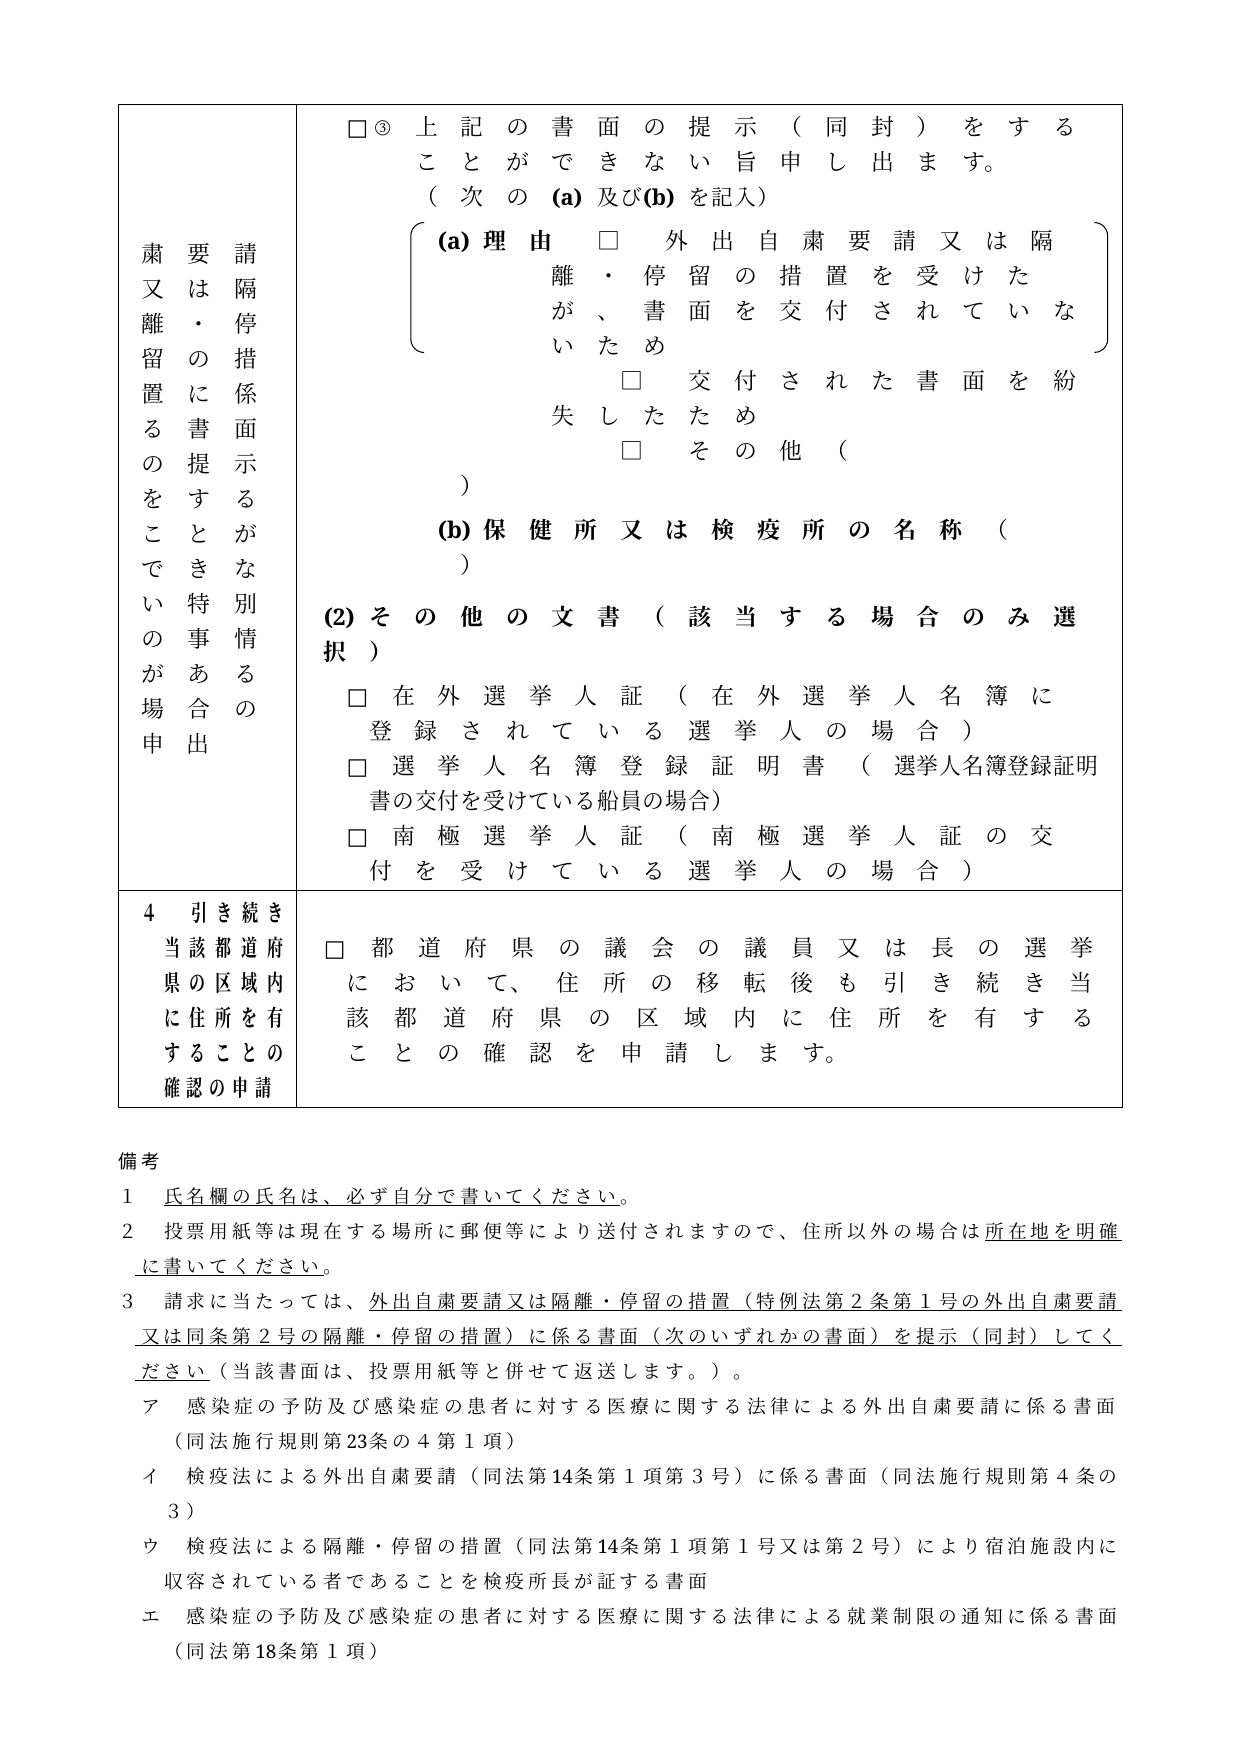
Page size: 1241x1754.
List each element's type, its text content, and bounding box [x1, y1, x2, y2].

text ３ 請求に当たっては、外出自粛要請又は隔離・停留の措置（特例法第２条第１号の外出自粛要請又は同条第２号の隔離・停留の措置）に係る書面（次のいずれかの書面）を提示（同封）してください（当該書面は、投票用紙等と併せて返送します。）。 [118, 1283, 1122, 1388]
table_cell ４ 引き続き当該都道府県の区域内に住所を有することの確認の申請 [119, 891, 296, 1107]
text 備考 [118, 1143, 1122, 1178]
text イ 検疫法による外出自粛要請（同法第14条第１項第３号）に係る書面（同法施行規則第４条の３） [138, 1458, 1122, 1528]
text ウ 検疫法による隔離・停留の措置（同法第14条第１項第１号又は第２号）により宿泊施設内に収容されている者であることを検疫所長が証する書面 [138, 1528, 1122, 1598]
text ２ 投票用紙等は現在する場所に郵便等により送付されますので、住所以外の場合は所在地を明確に書いてください。 [118, 1213, 1122, 1283]
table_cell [119, 105, 296, 890]
text １ 氏名欄の氏名は、必ず自分で書いてください。 [118, 1178, 1122, 1213]
text ア 感染症の予防及び感染症の患者に対する医療に関する法律による外出自粛要請に係る書面（同法施行規則第23条の４第１項） [138, 1388, 1122, 1458]
text エ 感染症の予防及び感染症の患者に対する医療に関する法律による就業制限の通知に係る書面（同法第18条第１項） [138, 1598, 1122, 1668]
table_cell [297, 105, 1122, 890]
table_cell □ 都道府県の議会の議員又は長の選挙において、住所の移転後も引き続き当該都道府県の区域内に住所を有することの確認を申請します。 [297, 891, 1122, 1107]
